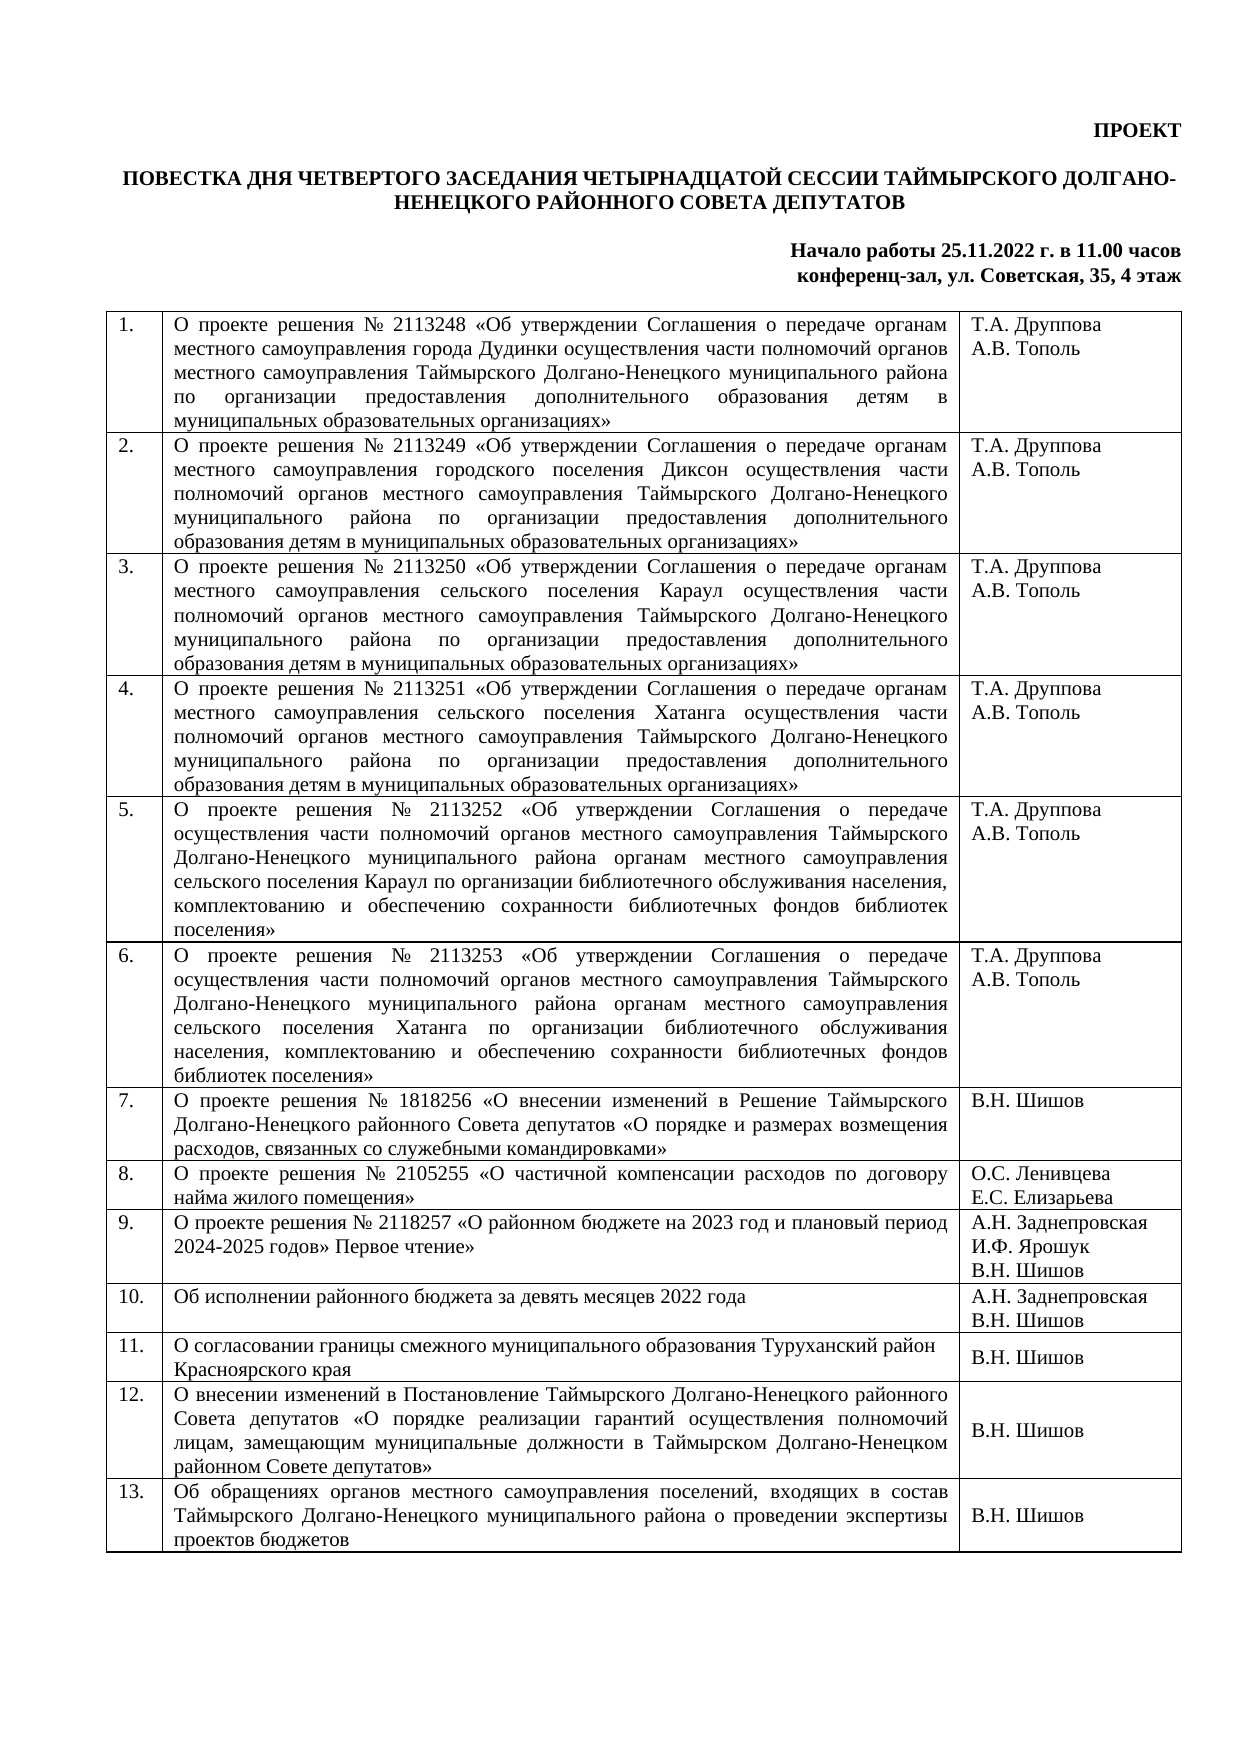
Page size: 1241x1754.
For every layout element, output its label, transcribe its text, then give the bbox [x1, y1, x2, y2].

table_cell О согласовании границы смежного муниципального образования Туруханский район Красноярского края [163, 1333, 959, 1381]
text повестка дня четвертого ЗАСЕДАНИЯ четырнадцатой сессии Таймырского Долгано-Ненецкого районного Совета депутатов [118, 166, 1181, 214]
table_cell О проекте решения № 1818256 «О внесении изменений в Решение Таймырского Долгано-Ненецкого районного Совета депутатов «О порядке и размерах возмещения расходов, связанных со служебными командировками» [163, 1088, 959, 1160]
table_cell [107, 1333, 162, 1381]
table_header Т.А. Друппова А.В. Тополь [960, 312, 1181, 432]
table_cell А.Н. Заднепровская В.Н. Шишов [960, 1284, 1181, 1332]
table_cell [107, 1479, 162, 1551]
table_cell [107, 1284, 162, 1332]
table_cell В.Н. Шишов [960, 1333, 1181, 1381]
table_cell [107, 433, 162, 553]
table_cell О проекте решения № 2113250 «Об утверждении Соглашения о передаче органам местного самоуправления сельского поселения Караул осуществления части полномочий органов местного самоуправления Таймырского Долгано-Ненецкого муниципального района по организации предоставления дополнительного образования детям в муниципальных образовательных организациях» [163, 554, 959, 675]
table_cell А.Н. Заднепровская И.Ф. Ярошук В.Н. Шишов [960, 1210, 1181, 1282]
table_cell [107, 1210, 162, 1282]
table_cell [107, 797, 162, 941]
table_cell Т.А. Друппова А.В. Тополь [960, 797, 1181, 941]
table_cell [107, 554, 162, 675]
table_header [107, 312, 162, 432]
table_cell Об обращениях органов местного самоуправления поселений, входящих в состав Таймырского Долгано-Ненецкого муниципального района о проведении экспертизы проектов бюджетов [163, 1479, 959, 1551]
table_cell [107, 1088, 162, 1160]
table_cell [107, 943, 162, 1087]
table_cell В.Н. Шишов [960, 1479, 1181, 1551]
table_cell О.С. Ленивцева Е.С. Елизарьева [960, 1161, 1181, 1209]
table_cell Т.А. Друппова А.В. Тополь [960, 433, 1181, 553]
table_cell В.Н. Шишов [960, 1088, 1181, 1160]
table_cell О проекте решения № 2113253 «Об утверждении Соглашения о передаче осуществления части полномочий органов местного самоуправления Таймырского Долгано-Ненецкого муниципального района органам местного самоуправления сельского поселения Хатанга по организации библиотечного обслуживания населения, комплектованию и обеспечению сохранности библиотечных фондов библиотек поселения» [163, 943, 959, 1087]
table_cell О проекте решения № 2113251 «Об утверждении Соглашения о передаче органам местного самоуправления сельского поселения Хатанга осуществления части полномочий органов местного самоуправления Таймырского Долгано-Ненецкого муниципального района по организации предоставления дополнительного образования детям в муниципальных образовательных организациях» [163, 676, 959, 796]
table_cell В.Н. Шишов [960, 1382, 1181, 1478]
table_cell О проекте решения № 2113249 «Об утверждении Соглашения о передаче органам местного самоуправления городского поселения Диксон осуществления части полномочий органов местного самоуправления Таймырского Долгано-Ненецкого муниципального района по организации предоставления дополнительного образования детям в муниципальных образовательных организациях» [163, 433, 959, 553]
table_cell О проекте решения № 2105255 «О частичной компенсации расходов по договору найма жилого помещения» [163, 1161, 959, 1209]
table_cell Т.А. Друппова А.В. Тополь [960, 554, 1181, 675]
table_cell Т.А. Друппова А.В. Тополь [960, 676, 1181, 796]
text начало работы 25.11.2022 г. в 11.00 часов [118, 238, 1181, 262]
text проект [118, 118, 1181, 142]
table_header О проекте решения № 2113248 «Об утверждении Соглашения о передаче органам местного самоуправления города Дудинки осуществления части полномочий органов местного самоуправления Таймырского Долгано-Ненецкого муниципального района по организации предоставления дополнительного образования детям в муниципальных образовательных организациях» [163, 312, 959, 432]
table_cell О внесении изменений в Постановление Таймырского Долгано-Ненецкого районного Совета депутатов «О порядке реализации гарантий осуществления полномочий лицам, замещающим муниципальные должности в Таймырском Долгано-Ненецком районном Совете депутатов» [163, 1382, 959, 1478]
table_cell О проекте решения № 2113252 «Об утверждении Соглашения о передаче осуществления части полномочий органов местного самоуправления Таймырского Долгано-Ненецкого муниципального района органам местного самоуправления сельского поселения Караул по организации библиотечного обслуживания населения, комплектованию и обеспечению сохранности библиотечных фондов библиотек поселения» [163, 797, 959, 941]
table_cell О проекте решения № 2118257 «О районном бюджете на 2023 год и плановый период 2024-2025 годов» Первое чтение» [163, 1210, 959, 1282]
text конференц-зал, ул. Советская, 35, 4 этаж [118, 262, 1181, 287]
table_cell [107, 676, 162, 796]
table_cell Т.А. Друппова А.В. Тополь [960, 943, 1181, 1087]
table_cell Об исполнении районного бюджета за девять месяцев 2022 года [163, 1284, 959, 1332]
table_cell [107, 1161, 162, 1209]
table_cell [107, 1382, 162, 1478]
